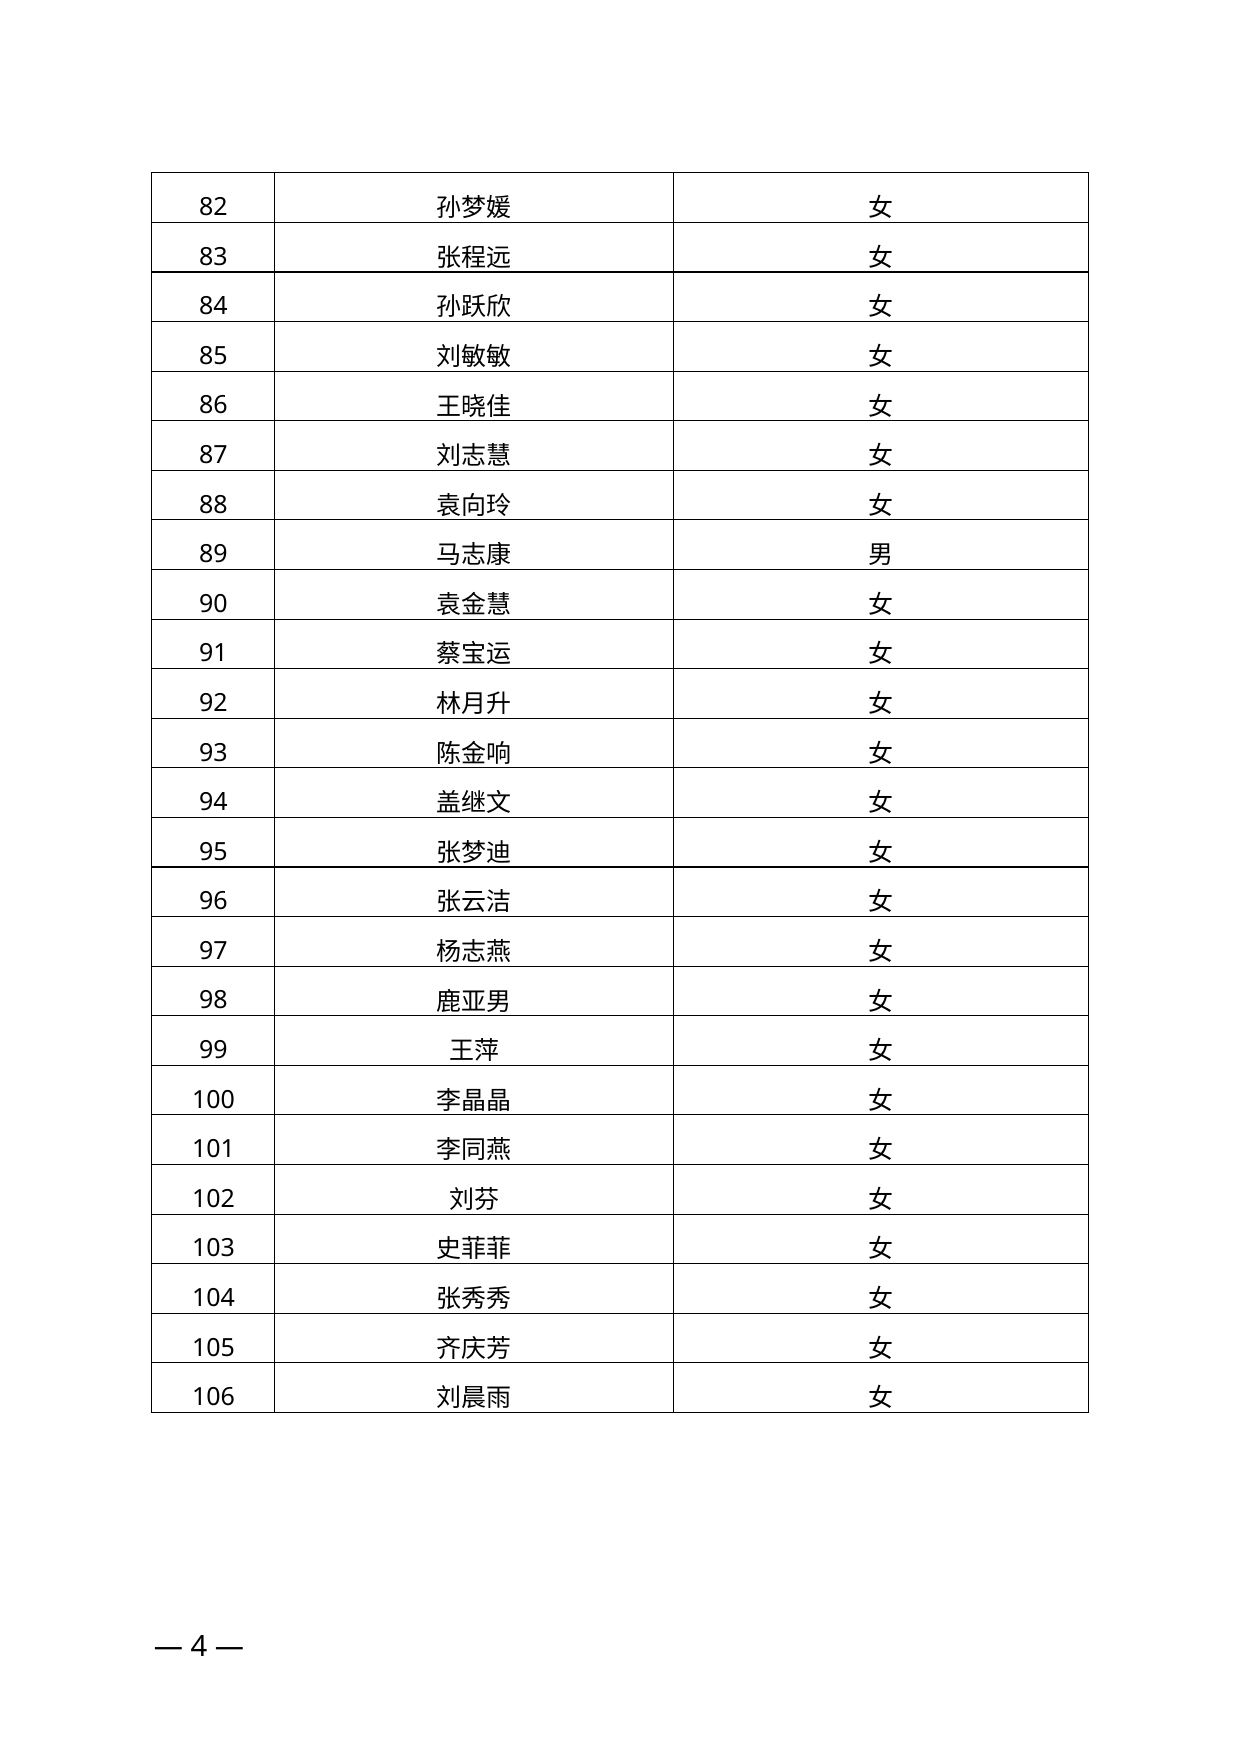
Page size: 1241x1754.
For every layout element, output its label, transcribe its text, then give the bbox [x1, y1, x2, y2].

table_cell 99 [152, 1016, 274, 1065]
table_cell 张云洁 [275, 868, 673, 916]
table_cell 85 [152, 322, 274, 371]
table_cell 孙跃欣 [275, 273, 673, 321]
table_cell 女 [674, 173, 1088, 222]
table_cell 92 [152, 669, 274, 718]
table_cell 刘志慧 [275, 421, 673, 470]
table_cell 女 [674, 372, 1088, 420]
table_cell 王萍 [275, 1016, 673, 1065]
table_cell 女 [674, 1115, 1088, 1164]
table_cell 袁向玲 [275, 471, 673, 519]
table_cell 女 [674, 1264, 1088, 1313]
table_cell 90 [152, 570, 274, 618]
table_cell 女 [674, 1363, 1088, 1412]
table_cell 盖继文 [275, 768, 673, 817]
table_cell 马志康 [275, 520, 673, 569]
table_cell 女 [674, 868, 1088, 916]
table_cell 张程远 [275, 223, 673, 271]
table_cell 女 [674, 1016, 1088, 1065]
table_cell 女 [674, 273, 1088, 321]
table_cell 女 [674, 1215, 1088, 1263]
table_cell 陈金响 [275, 719, 673, 767]
table_cell 女 [674, 967, 1088, 1015]
table_cell 94 [152, 768, 274, 817]
table_cell 孙梦媛 [275, 173, 673, 222]
table_cell 91 [152, 620, 274, 668]
table_cell 女 [674, 917, 1088, 966]
table_cell 女 [674, 719, 1088, 767]
table_cell 95 [152, 818, 274, 866]
table_cell 82 [152, 173, 274, 222]
table_cell 鹿亚男 [275, 967, 673, 1015]
table_cell 93 [152, 719, 274, 767]
table_cell 李晶晶 [275, 1066, 673, 1114]
table_cell 张秀秀 [275, 1264, 673, 1313]
table_cell 蔡宝运 [275, 620, 673, 668]
table_cell 女 [674, 669, 1088, 718]
table_cell 刘芬 [275, 1165, 673, 1213]
table_cell 96 [152, 868, 274, 916]
table_cell 李同燕 [275, 1115, 673, 1164]
table_cell 王晓佳 [275, 372, 673, 420]
table_cell 女 [674, 570, 1088, 618]
table_cell 女 [674, 1066, 1088, 1114]
table_cell 男 [674, 520, 1088, 569]
table_cell 女 [674, 1165, 1088, 1213]
table_cell 张梦迪 [275, 818, 673, 866]
table_cell 86 [152, 372, 274, 420]
table_cell 女 [674, 471, 1088, 519]
table_cell 101 [152, 1115, 274, 1164]
table_cell 女 [674, 620, 1088, 668]
table_cell 女 [674, 322, 1088, 371]
table_cell 106 [152, 1363, 274, 1412]
table_cell 88 [152, 471, 274, 519]
table_cell 刘敏敏 [275, 322, 673, 371]
table_cell 齐庆芳 [275, 1314, 673, 1362]
table_cell 杨志燕 [275, 917, 673, 966]
table_cell 103 [152, 1215, 274, 1263]
table_cell 104 [152, 1264, 274, 1313]
table_cell 105 [152, 1314, 274, 1362]
table_cell 林月升 [275, 669, 673, 718]
table_cell 女 [674, 223, 1088, 271]
table_cell 100 [152, 1066, 274, 1114]
table_cell 女 [674, 768, 1088, 817]
table_cell 98 [152, 967, 274, 1015]
table_cell 女 [674, 1314, 1088, 1362]
table_cell 史菲菲 [275, 1215, 673, 1263]
table_cell 女 [674, 421, 1088, 470]
table_cell 刘晨雨 [275, 1363, 673, 1412]
table_cell 89 [152, 520, 274, 569]
table_cell 83 [152, 223, 274, 271]
table_cell 87 [152, 421, 274, 470]
table_cell 女 [674, 818, 1088, 866]
table_cell 102 [152, 1165, 274, 1213]
table_cell 袁金慧 [275, 570, 673, 618]
table_cell 97 [152, 917, 274, 966]
table_cell 84 [152, 273, 274, 321]
